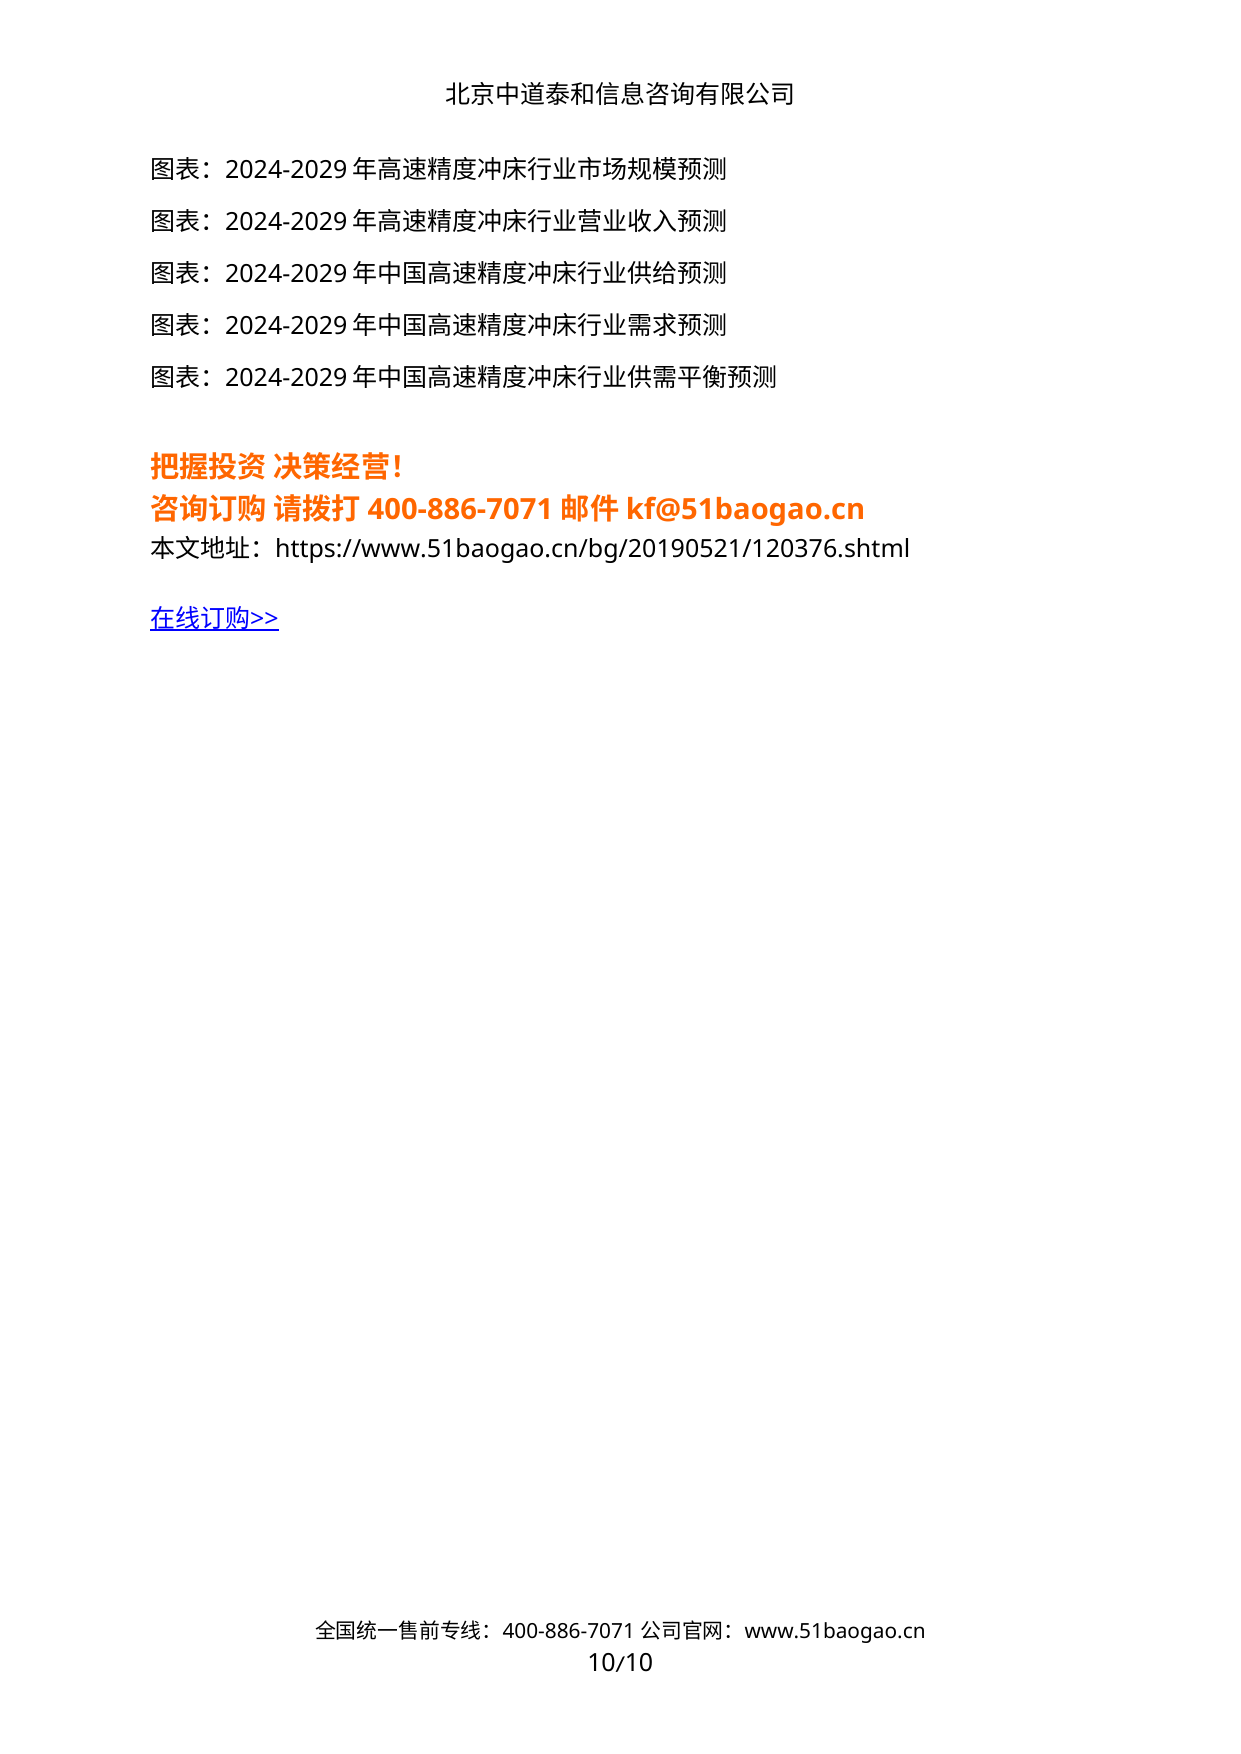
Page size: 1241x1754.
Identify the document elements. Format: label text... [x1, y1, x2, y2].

text 图表：2024-2029年中国高速精度冲床行业供需平衡预测 [150, 357, 1090, 394]
text 图表：2024-2029年中国高速精度冲床行业供给预测 [150, 254, 1090, 290]
text 图表：2024-2029年高速精度冲床行业营业收入预测 [150, 202, 1090, 238]
text 图表：2024-2029年高速精度冲床行业市场规模预测 [150, 150, 1090, 186]
text 图表：2024-2029年中国高速精度冲床行业需求预测 [150, 306, 1090, 342]
text 在线订购>> [150, 564, 1090, 635]
text 把握投资 决策经营！咨询订购 请拨打 400-886-7071 邮件 kf@51baogao.cn本文地址：https://www.51baogao.cn/bg/20190521/120376.shtml [150, 409, 1090, 564]
